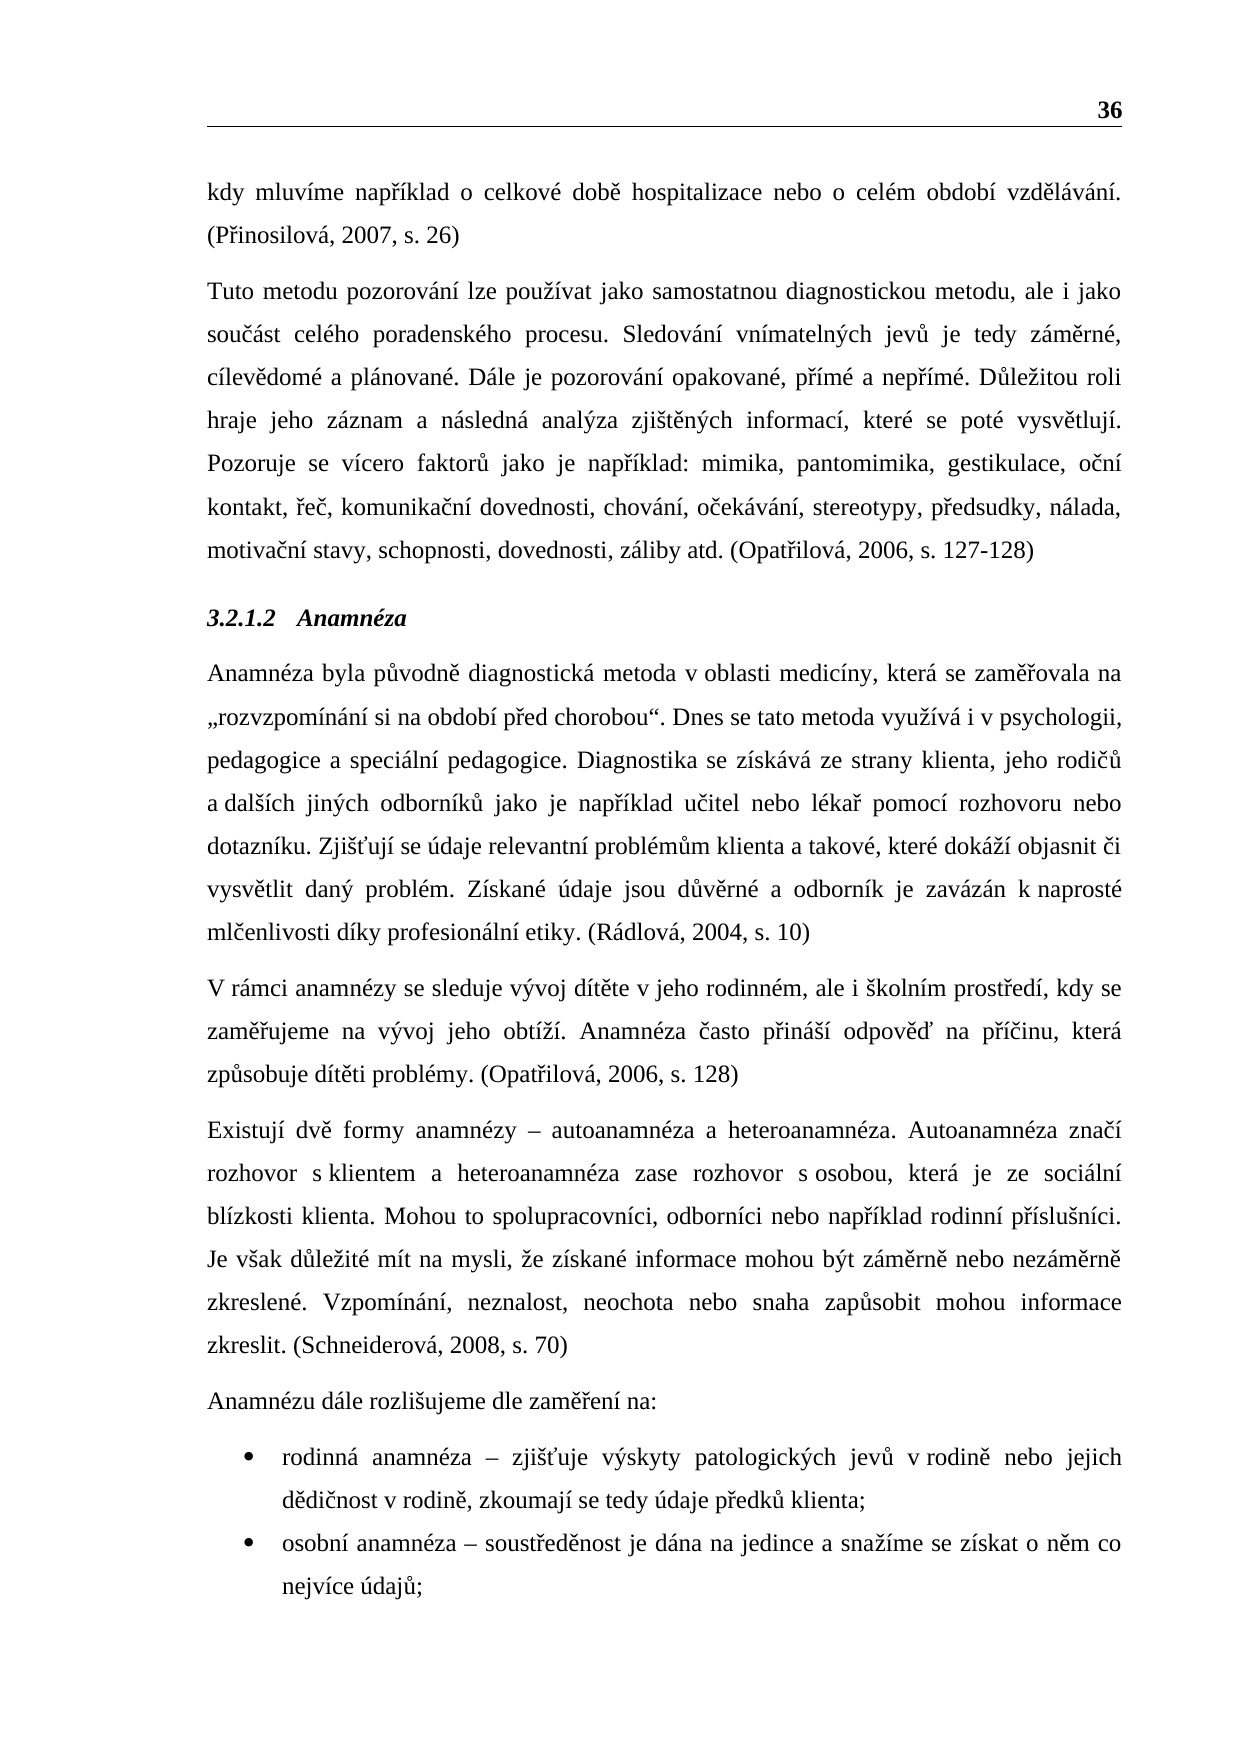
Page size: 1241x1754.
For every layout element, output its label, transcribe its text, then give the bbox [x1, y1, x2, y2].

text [207, 177, 1122, 249]
list osobní anamnéza – soustředěnost je dána na jedince a snažíme se získat o něm co nejvíce údajů; [244, 1528, 1122, 1600]
text Anamnézu dále rozlišujeme dle zaměření na: [207, 1386, 1122, 1415]
text Anamnéza byla původně diagnostická metoda v oblasti medicíny, která se zaměřovala na „rozvzpomínání si na období před chorobou“. Dnes se tato metoda využívá i v psychologii, pedagogice a speciální pedagogice. Diagnostika se získává ze strany klienta, jeho rodičů a dalších jiných odborníků jako je například učitel nebo lékař pomocí rozhovoru nebo dotazníku. Zjišťují se údaje relevantní problémům klienta a takové, které dokáží objasnit či vysvětlit daný problém. Získané údaje jsou důvěrné a odborník je zavázán k naprosté mlčenlivosti díky profesionální etiky. (Rádlová, 2004, s. 10) [207, 658, 1122, 946]
list rodinná anamnéza – zjišťuje výskyty patologických jevů v rodině nebo jejich dědičnost v rodině, zkoumají se tedy údaje předků klienta; [244, 1442, 1122, 1513]
text Tuto metodu pozorování lze používat jako samostatnou diagnostickou metodu, ale i jako součást celého poradenského procesu. Sledování vnímatelných jevů je tedy záměrné, cílevědomé a plánované. Dále je pozorování opakované, přímé a nepřímé. Důležitou roli hraje jeho záznam a následná analýza zjištěných informací, které se poté vysvětlují. Pozoruje se vícero faktorů jako je například: mimika, pantomimika, gestikulace, oční kontakt, řeč, komunikační dovednosti, chování, očekávání, stereotypy, předsudky, nálada, motivační stavy, schopnosti, dovednosti, záliby atd. (Opatřilová, 2006, s. 127-128) [207, 276, 1122, 563]
subtitle Anamnéza [207, 603, 1122, 632]
text Existují dvě formy anamnézy – autoanamnéza a heteroanamnéza. Autoanamnéza značí rozhovor s klientem a heteroanamnéza zase rozhovor s osobou, která je ze sociální blízkosti klienta. Mohou to spolupracovníci, odborníci nebo například rodinní příslušníci. Je však důležité mít na mysli, že získané informace mohou být záměrně nebo nezáměrně zkreslené. Vzpomínání, neznalost, neochota nebo snaha zapůsobit mohou informace zkreslit. (Schneiderová, 2008, s. 70) [207, 1115, 1122, 1359]
text V rámci anamnézy se sleduje vývoj dítěte v jeho rodinném, ale i školním prostředí, kdy se zaměřujeme na vývoj jeho obtíží. Anamnéza často přináší odpověď na příčinu, která způsobuje dítěti problémy. (Opatřilová, 2006, s. 128) [207, 973, 1122, 1088]
